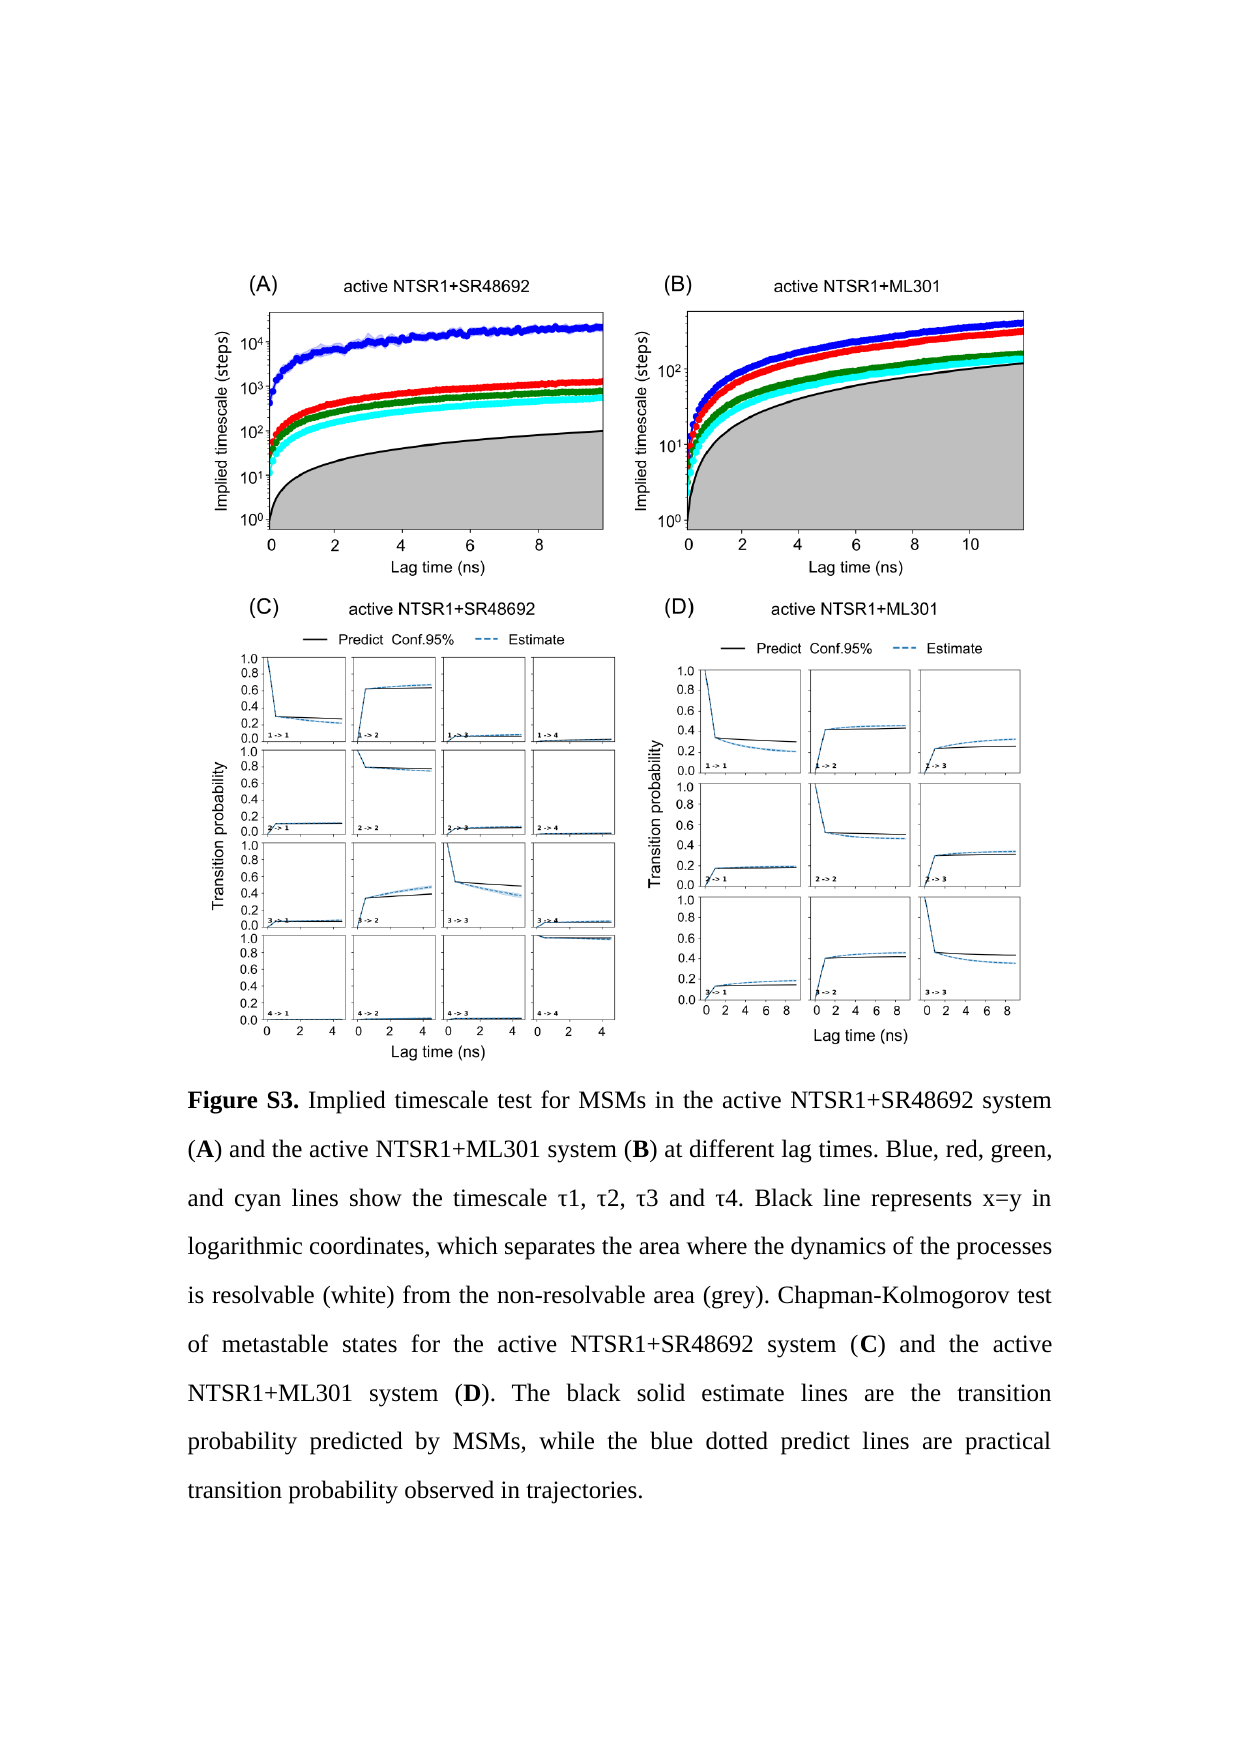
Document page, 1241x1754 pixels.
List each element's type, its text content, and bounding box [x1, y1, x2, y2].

picture [195, 257, 1045, 1067]
text Figure S3. Implied timescale test for MSMs in the active NTSR1+SR48692 system (A) and the active NTSR1+ML301 system (B) at different lag times. Blue, red, green, and cyan lines show the timescale τ1, τ2, τ3 and τ4. Black line represents x=y in logarithmic coordinates, which separates the area where the dynamics of the processes is resolvable (white) from the non-resolvable area (grey). Chapman-Kolmogorov test of metastable states for the active NTSR1+SR48692 system (C) and the active NTSR1+ML301 system (D). The black solid estimate lines are the transition probability predicted by MSMs, while the blue dotted predict lines are practical transition probability observed in trajectories. [187, 1083, 1053, 1506]
